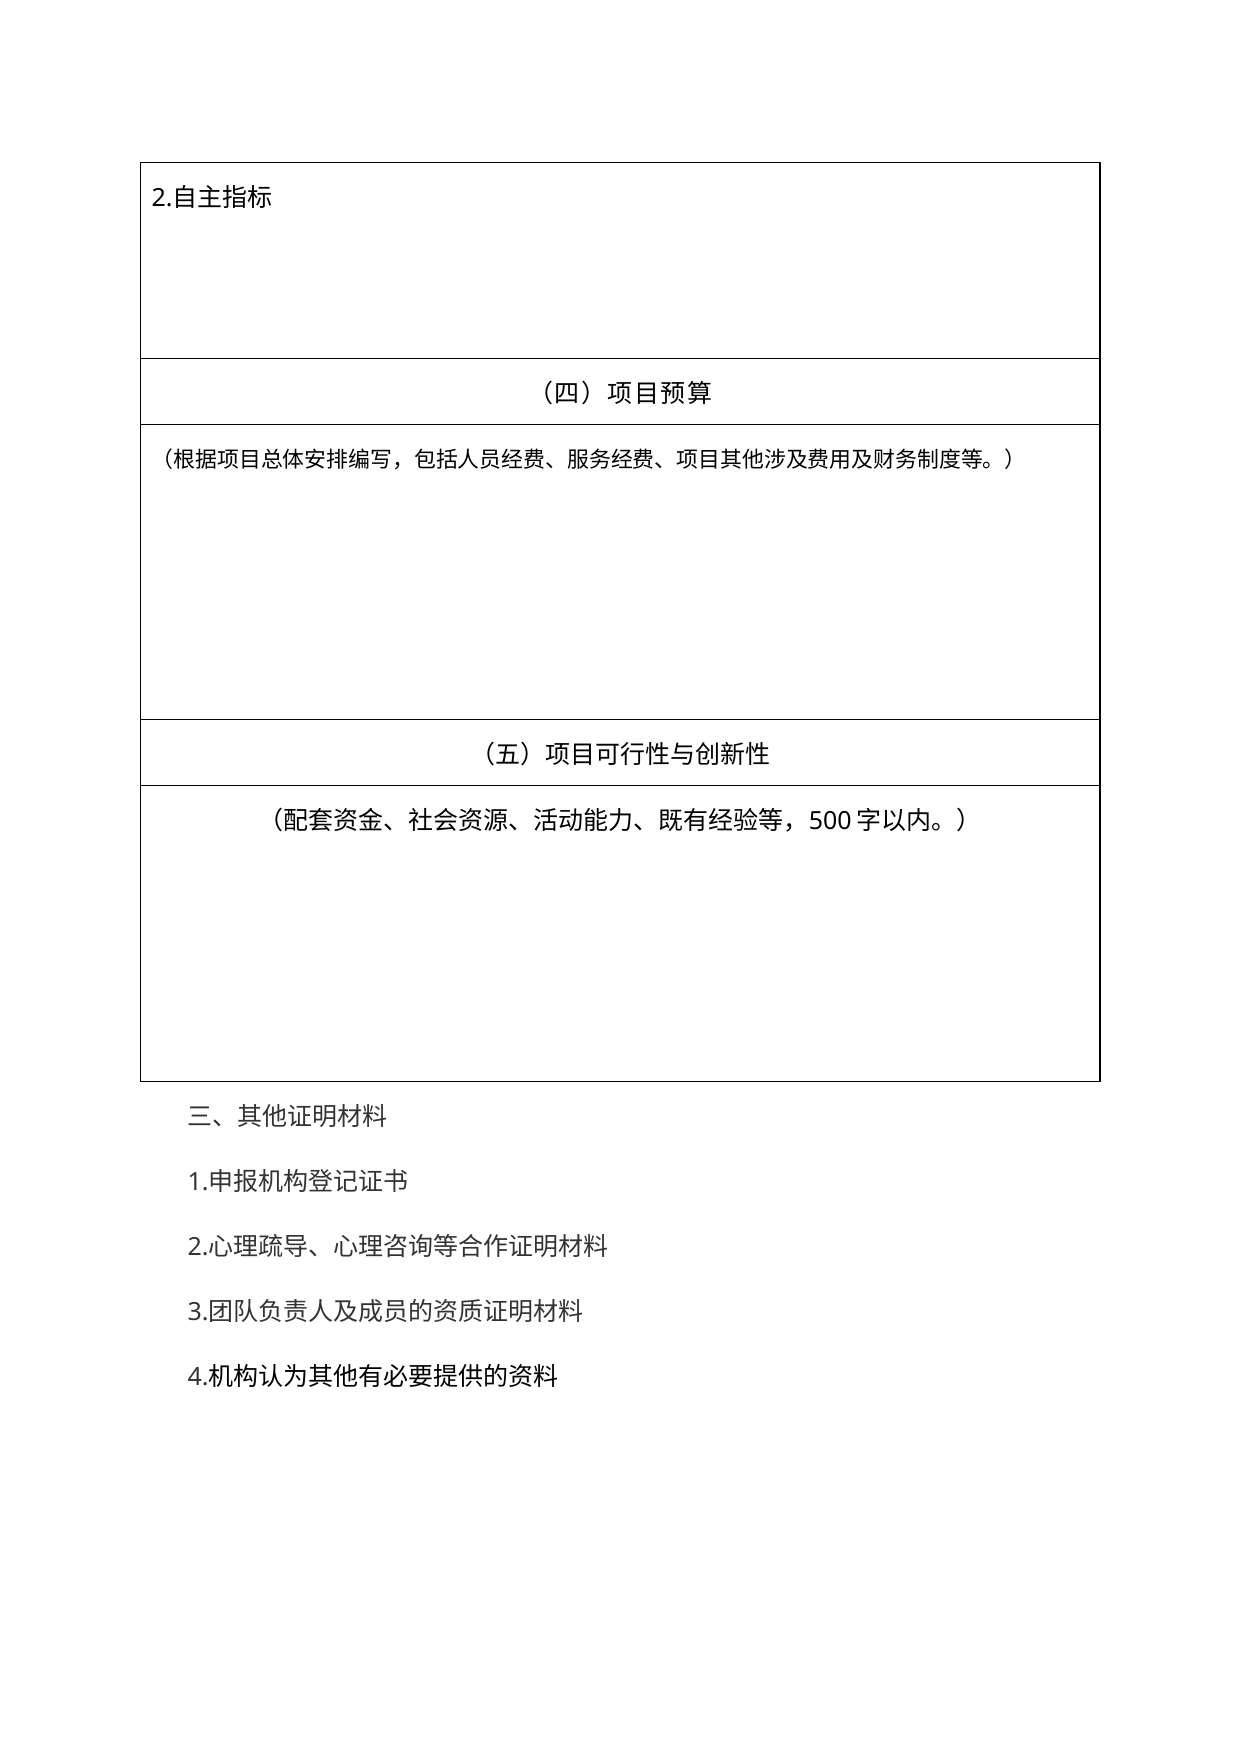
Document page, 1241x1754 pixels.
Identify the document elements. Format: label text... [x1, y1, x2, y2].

table_cell （四）项目预算 [141, 359, 1099, 424]
table_cell （五）项目可行性与创新性 [141, 720, 1099, 785]
table_cell （配套资金、社会资源、活动能力、既有经验等，500字以内。） [141, 786, 1099, 1081]
text 3.团队负责人及成员的资质证明材料 [187, 1277, 1053, 1342]
table_cell （根据项目总体安排编写，包括人员经费、服务经费、项目其他涉及费用及财务制度等。） [141, 425, 1099, 719]
table_cell 1.基础指标 2.自主指标 [141, 163, 1099, 358]
text 1.申报机构登记证书 [187, 1147, 1053, 1212]
text 2.心理疏导、心理咨询等合作证明材料 [187, 1212, 1053, 1277]
text 三、其他证明材料 [187, 1082, 1053, 1147]
text 4.机构认为其他有必要提供的资料 [187, 1342, 1053, 1407]
